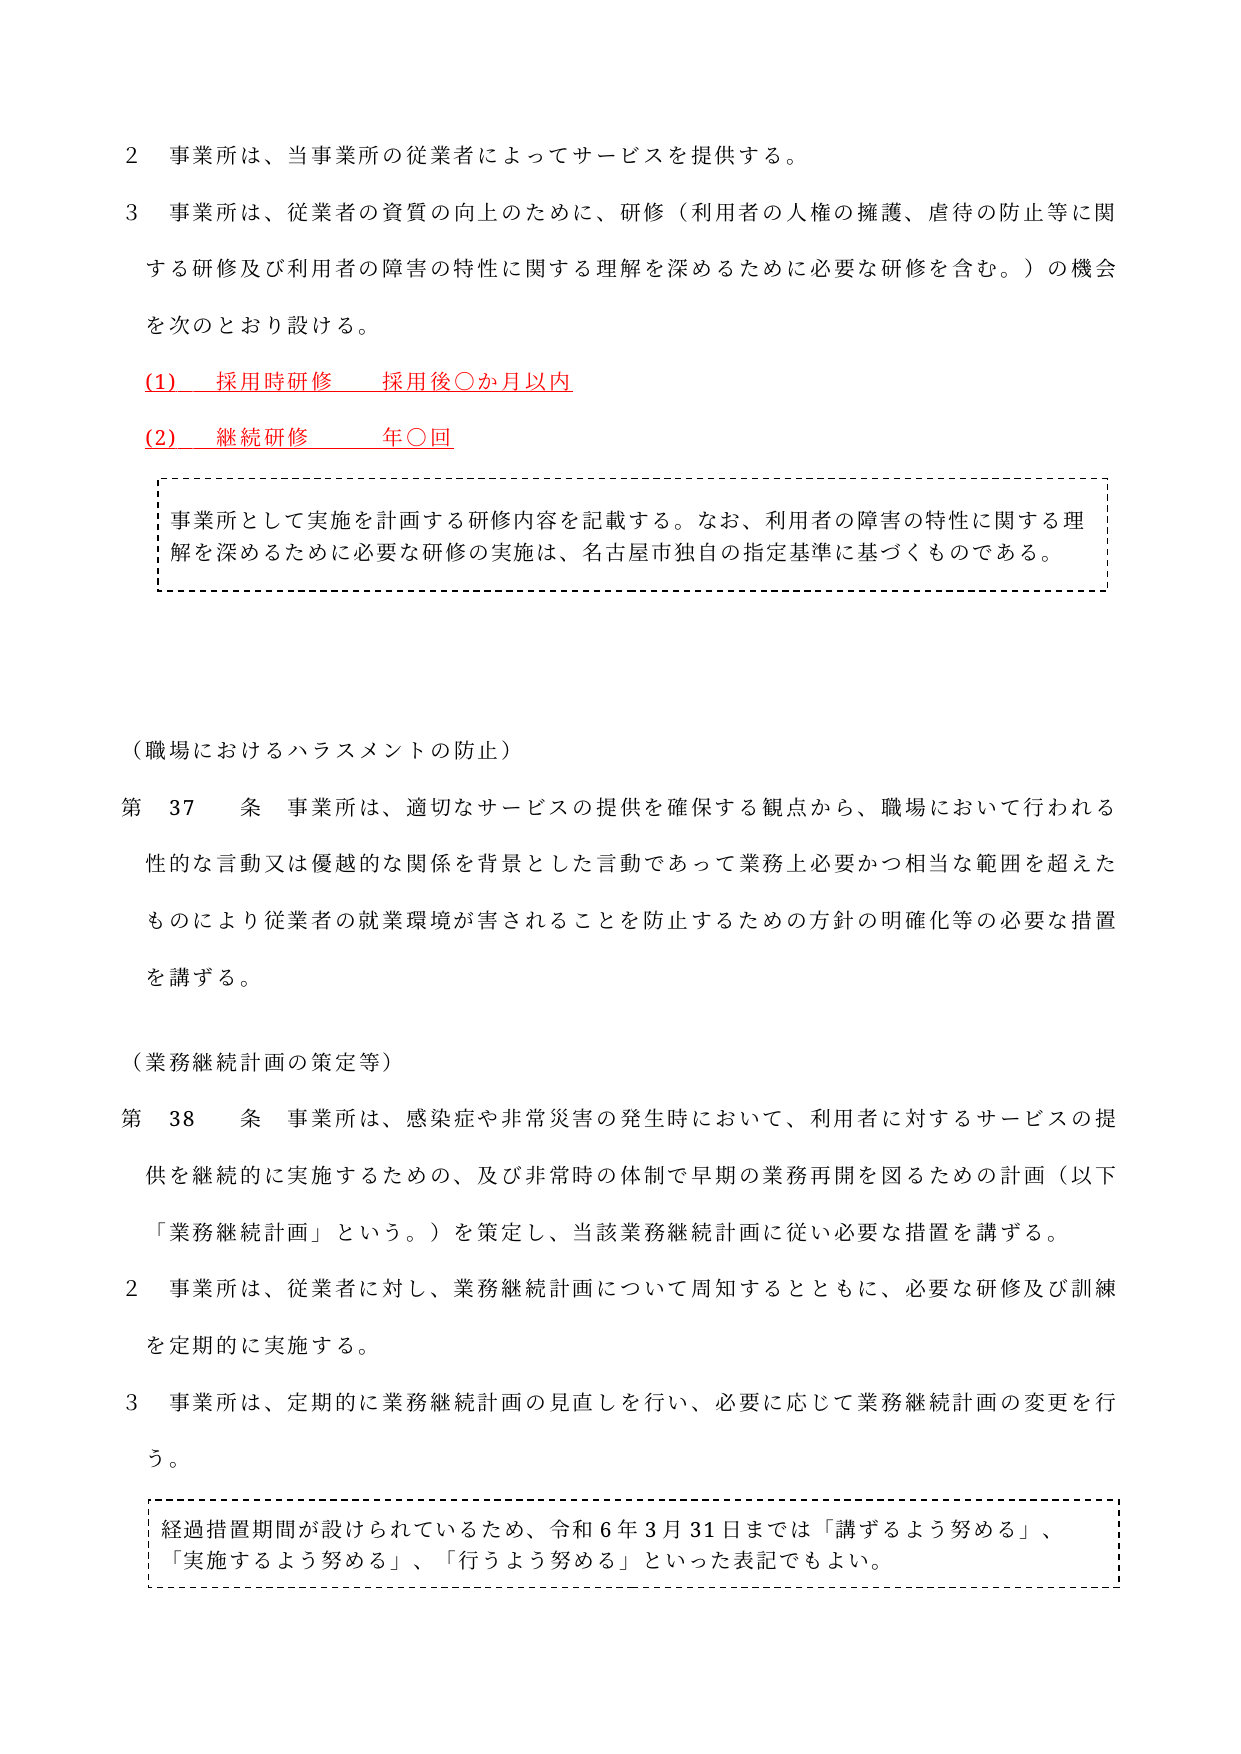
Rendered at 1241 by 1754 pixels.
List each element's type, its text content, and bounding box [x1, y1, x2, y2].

text ２ 事業所は、従業者に対し、業務継続計画について周知するとともに、必要な研修及び訓練を定期的に実施する。 [121, 1259, 1119, 1373]
text （業務継続計画の策定等） [121, 1033, 1119, 1089]
text ３ 事業所は、定期的に業務継続計画の見直しを行い、必要に応じて業務継続計画の変更を行う。 [121, 1373, 1119, 1486]
text （職場におけるハラスメントの防止） [121, 721, 1119, 778]
text 第38条 事業所は、感染症や非常災害の発生時において、利用者に対するサービスの提供を継続的に実施するための、及び非常時の体制で早期の業務再開を図るための計画（以下「業務継続計画」という。）を策定し、当該業務継続計画に従い必要な措置を講ずる。 [121, 1089, 1119, 1259]
text (2) 継続研修 年○回 [121, 409, 1119, 466]
text (1) 採用時研修 採用後○か月以内 [121, 353, 1119, 409]
text 第37条 事業所は、適切なサービスの提供を確保する観点から、職場において行われる性的な言動又は優越的な関係を背景とした言動であって業務上必要かつ相当な範囲を超えたものにより従業者の就業環境が害されることを防止するための方針の明確化等の必要な措置を講ずる。 [121, 778, 1119, 1004]
text ３ 事業所は、従業者の資質の向上のために、研修（利用者の人権の擁護、虐待の防止等に関する研修及び利用者の障害の特性に関する理解を深めるために必要な研修を含む。）の機会を次のとおり設ける。 [121, 183, 1119, 353]
text ２ 事業所は、当事業所の従業者によってサービスを提供する。 [121, 126, 1119, 183]
